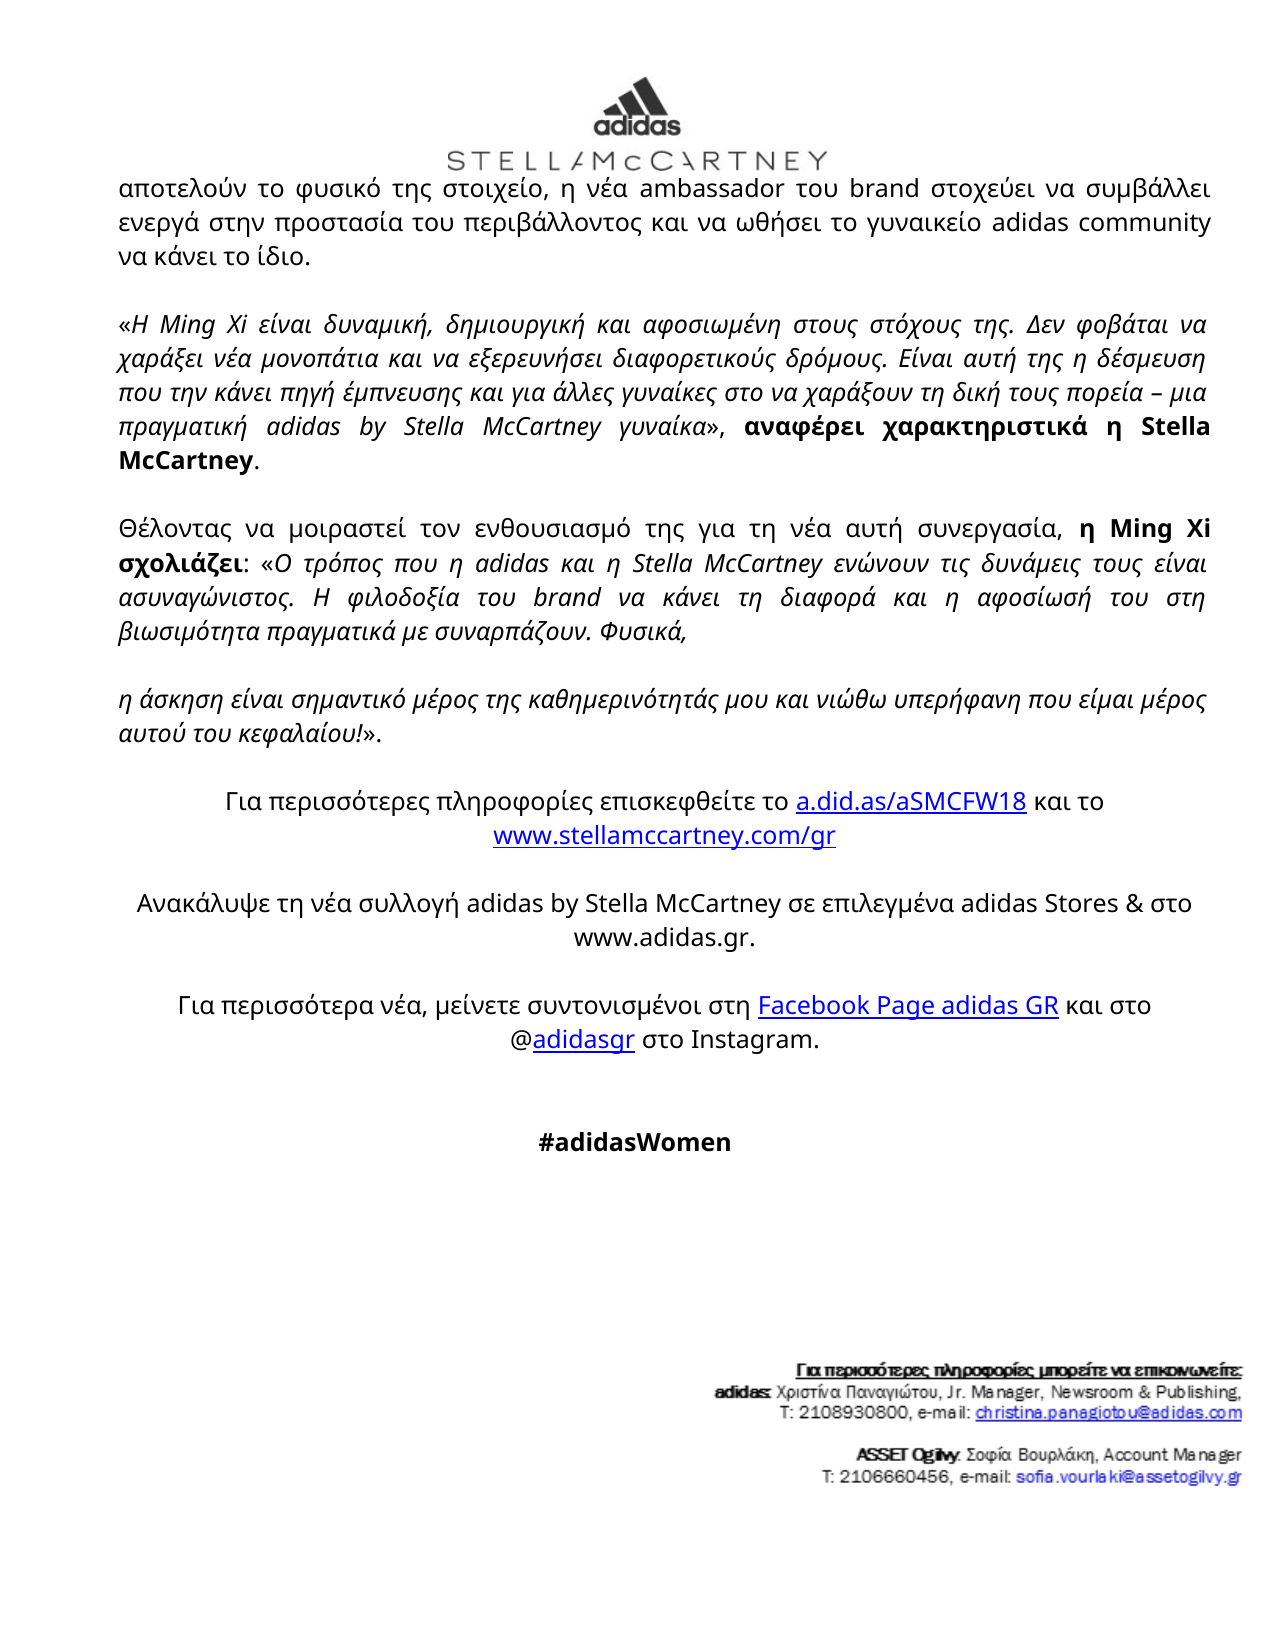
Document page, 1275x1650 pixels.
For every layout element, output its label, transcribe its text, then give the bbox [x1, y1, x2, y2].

text Για περισσότερα νέα, μείνετε συντονισμένοι στη Facebook Page adidas GR και στο @adidasgr στο Instagram. [118, 988, 1211, 1056]
picture [447, 76, 828, 171]
text «Η Ming Xi είναι δυναμική, δημιουργική και αφοσιωμένη στους στόχους της. Δεν φοβάται να χαράξει νέα μονοπάτια και να εξερευνήσει διαφορετικούς δρόμους. Είναι αυτή της η δέσμευση που την κάνει πηγή έμπνευσης και για άλλες γυναίκες στο να χαράξουν τη δική τους πορεία – μια πραγματική adidas by Stella McCartney γυναίκα», αναφέρει χαρακτηριστικά η Stella McCartney. [118, 307, 1211, 477]
text Θέλοντας να μοιραστεί τον ενθουσιασμό της για τη νέα αυτή συνεργασία, η Ming Xi σχολιάζει: «Ο τρόπος που η adidas και η Stella McCartney ενώνουν τις δυνάμεις τους είναι ασυναγώνιστος. Η φιλοδοξία του brand να κάνει τη διαφορά και η αφοσίωσή του στη βιωσιμότητα πραγματικά με συναρπάζουν. Φυσικά, [118, 511, 1211, 647]
text #adidasWomen [103, 1124, 1167, 1158]
picture [680, 1345, 1267, 1624]
text Για περισσότερες πληροφορίες επισκεφθείτε το a.did.as/aSMCFW18 και το www.stellamccartney.com/gr [118, 784, 1211, 852]
text Ανακάλυψε τη νέα συλλογή adidas by Stella McCartney σε επιλεγμένα adidas Stores & στο www.adidas.gr. [118, 886, 1211, 954]
text η άσκηση είναι σημαντικό μέρος της καθημερινότητάς μου και νιώθω υπερήφανη που είμαι μέρος αυτού του κεφαλαίου!». [118, 681, 1211, 749]
